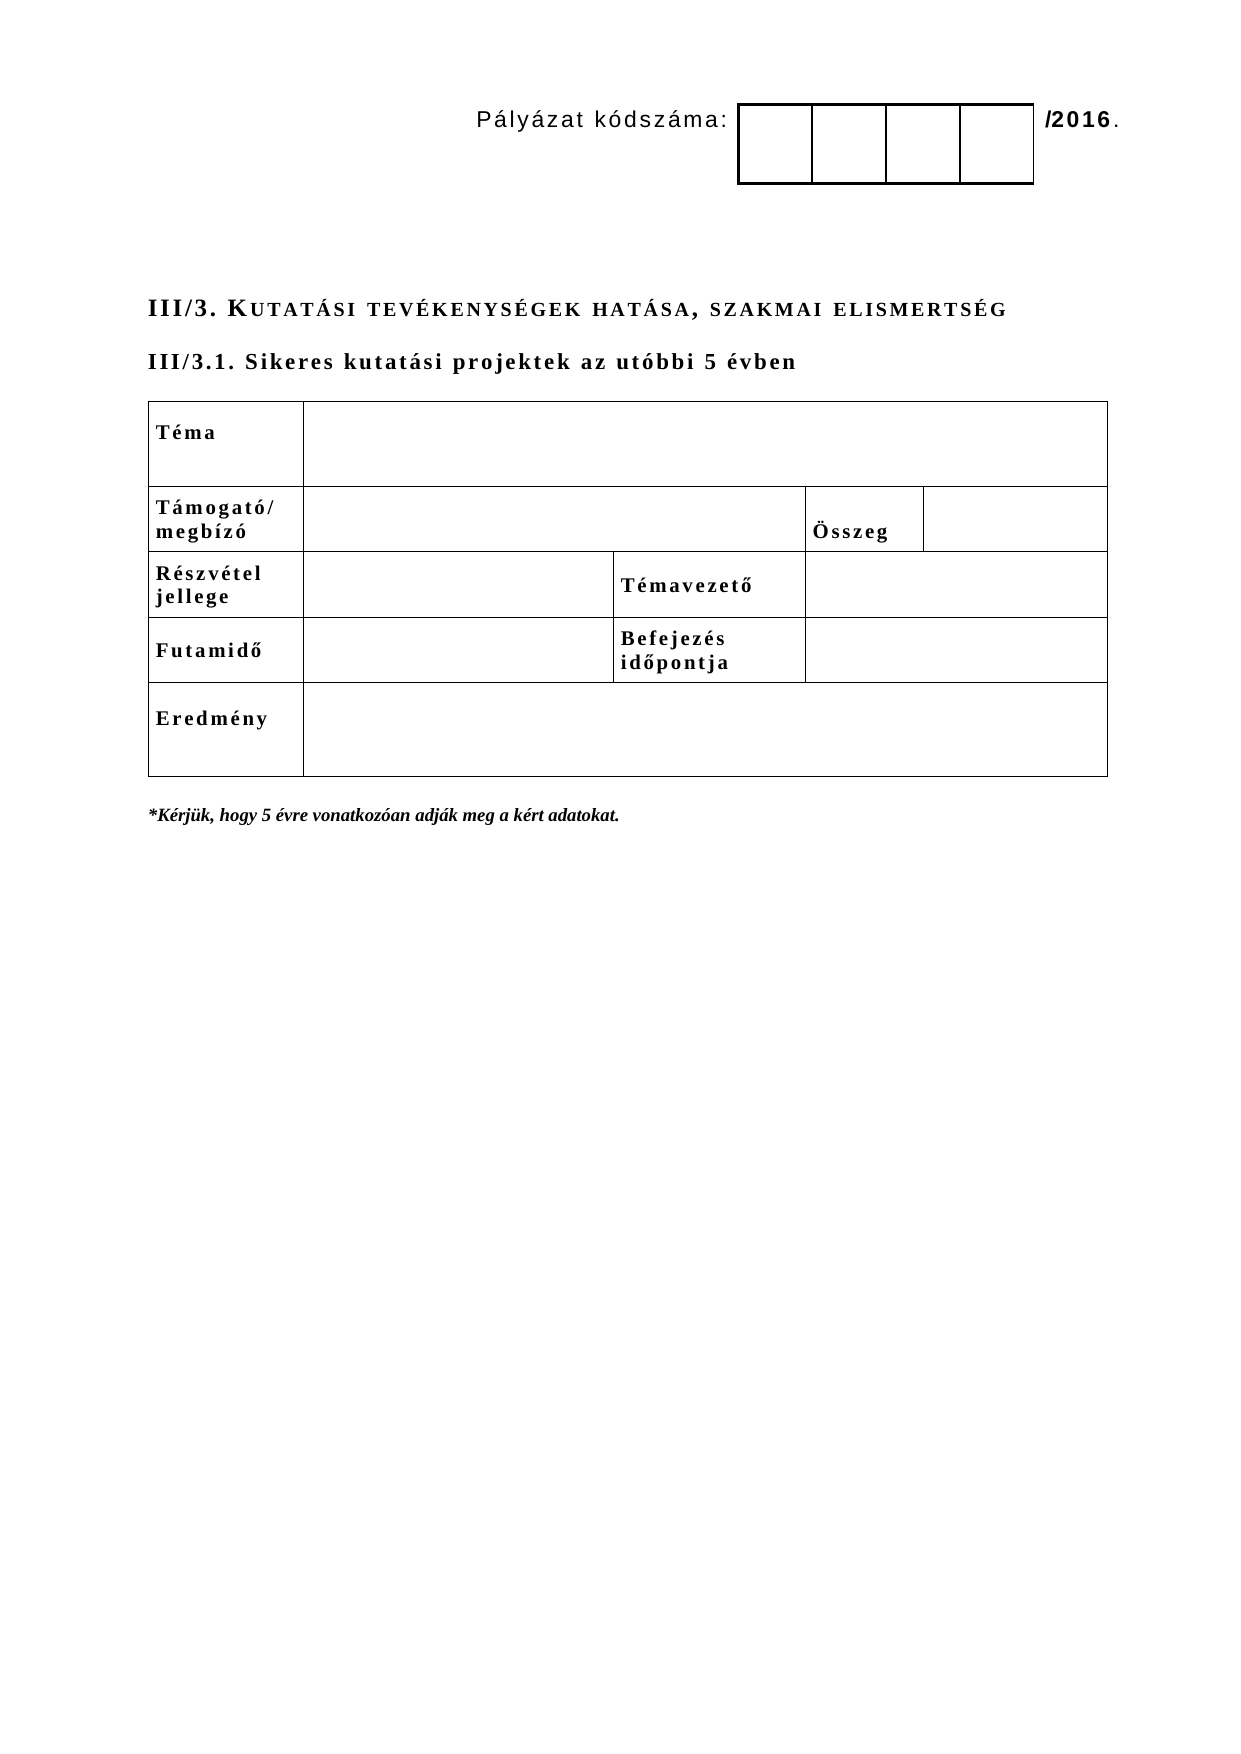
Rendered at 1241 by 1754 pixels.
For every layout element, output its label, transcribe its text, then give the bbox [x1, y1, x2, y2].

text III/3.1. Sikeres kutatási projektek az utóbbi 5 évben [148, 348, 1092, 374]
table_cell [806, 618, 1107, 682]
table_cell Befejezés időpontja [614, 618, 805, 682]
table_cell Témavezető [614, 552, 805, 617]
table_cell [304, 487, 805, 551]
table_header [304, 402, 1107, 486]
table_cell [304, 683, 1107, 776]
table_cell [304, 618, 613, 682]
text III/3. Kutatási tevékenységek hatása, szakmai elismertség [148, 293, 1092, 321]
table_cell Összeg [806, 487, 923, 551]
table_cell Támogató/ megbízó [149, 487, 303, 551]
table_cell Futamidő [149, 618, 303, 682]
text *Kérjük, hogy 5 évre vonatkozóan adják meg a kért adatokat. [148, 803, 1092, 825]
table_header Téma [149, 402, 303, 486]
table_cell [924, 487, 1107, 551]
table_cell [806, 552, 1107, 617]
table_cell Eredmény [149, 683, 303, 776]
table_cell [304, 552, 613, 617]
table_cell Részvétel jellege [149, 552, 303, 617]
